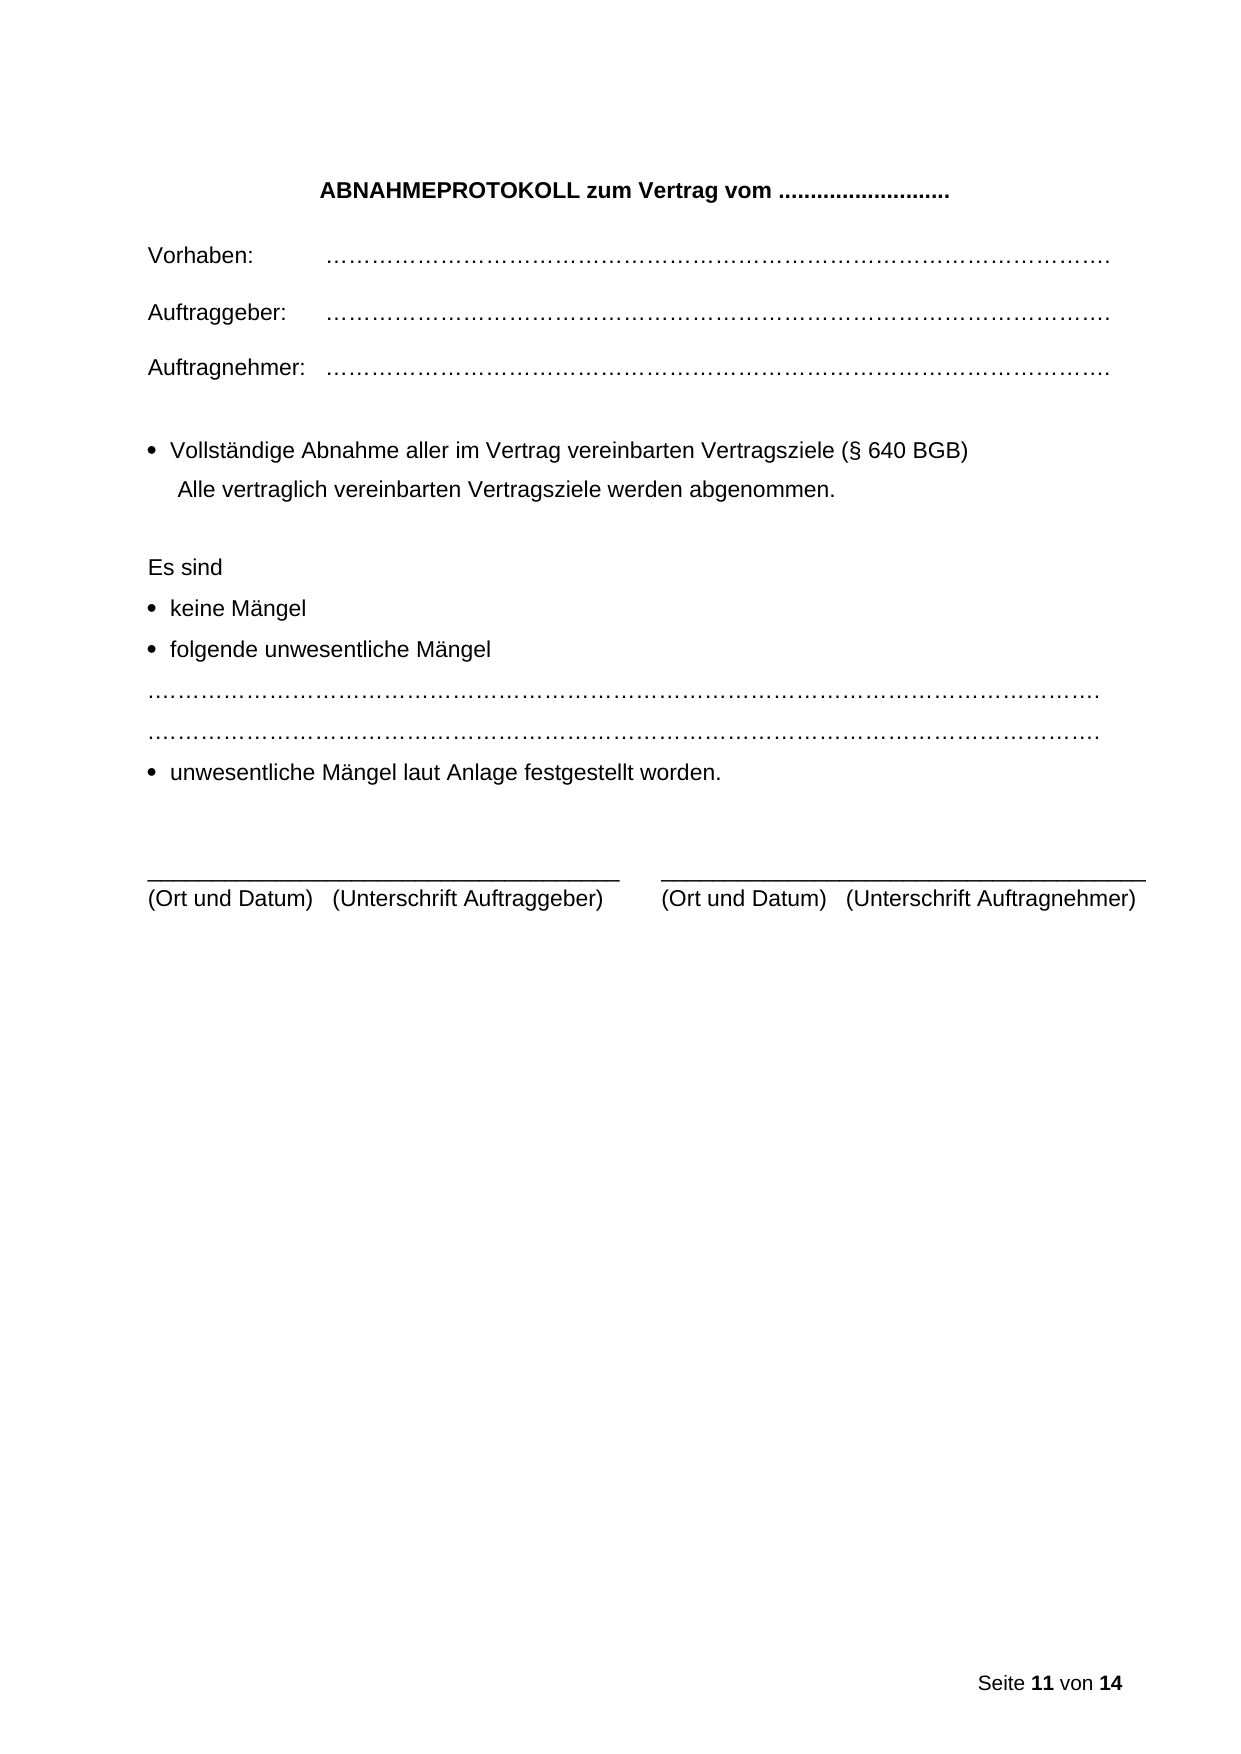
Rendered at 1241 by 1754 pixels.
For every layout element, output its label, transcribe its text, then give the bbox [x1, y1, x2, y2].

text Alle vertraglich vereinbarten Vertragsziele werden abgenommen. [148, 476, 1122, 502]
text folgende unwesentliche Mängel [148, 636, 1122, 662]
text keine Mängel [148, 595, 1122, 621]
text .……………………………………………………………………………………………………………. [148, 677, 1122, 703]
text .……………………………………………………………………………………………………………. [148, 718, 1122, 744]
text Auftraggeber: …………………………………………………………………………………………. [148, 299, 1122, 326]
text Vorhaben: …………………………………………………………………………………………. [148, 242, 1122, 269]
text Es sind [148, 554, 1122, 580]
text ABNAHMEPROTOKOLL zum Vertrag vom ........................... [148, 177, 1122, 203]
text unwesentliche Mängel laut Anlage festgestellt worden. [148, 758, 1122, 785]
text _____________________________________ ______________________________________ [148, 856, 1152, 883]
text Auftragnehmer: …………………………………………………………………………………………. [148, 354, 1122, 380]
text Vollständige Abnahme aller im Vertrag vereinbarten Vertragsziele (§ 640 BGB) [148, 437, 1122, 464]
text (Ort und Datum) (Unterschrift Auftraggeber) (Ort und Datum) (Unterschrift Auftragnehmer) [148, 885, 1152, 911]
